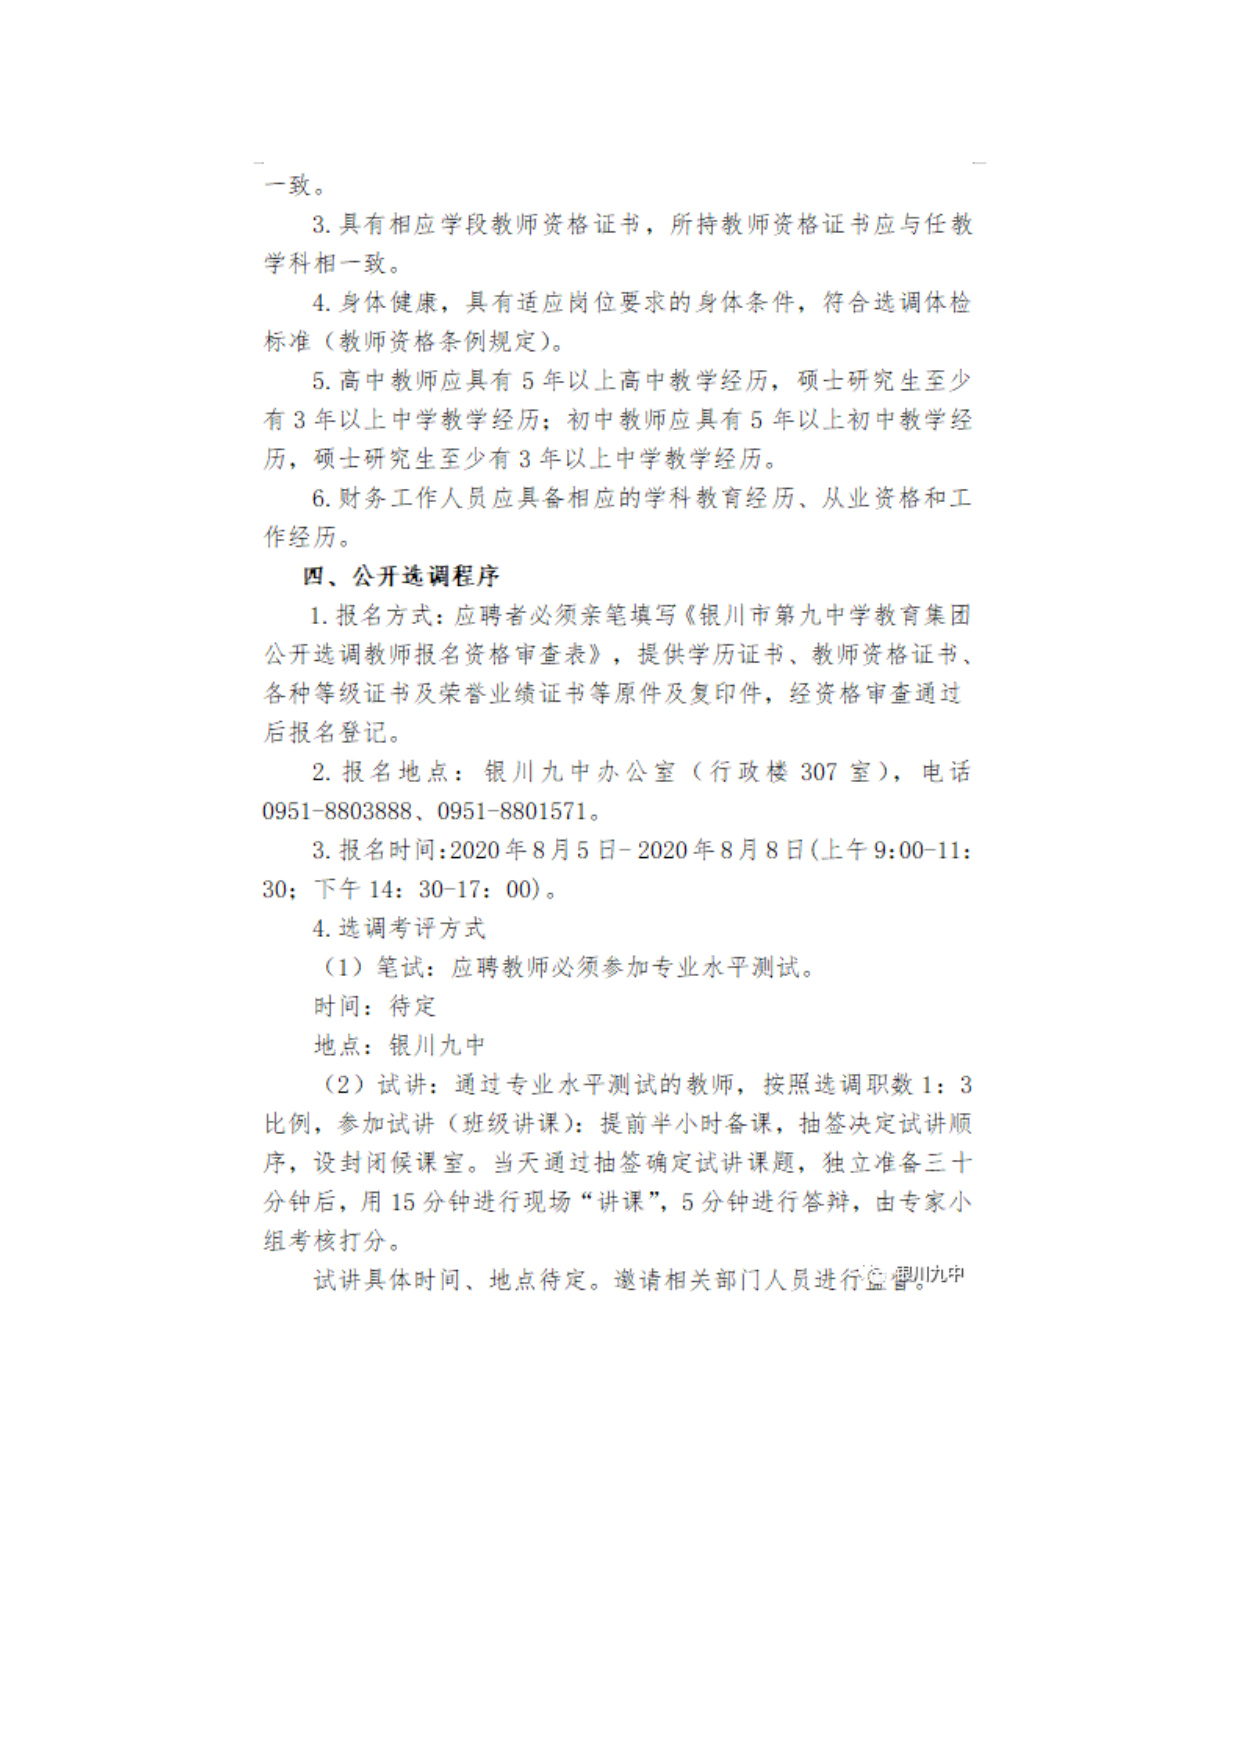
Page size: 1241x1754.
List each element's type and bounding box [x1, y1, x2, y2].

picture [253, 162, 987, 1306]
